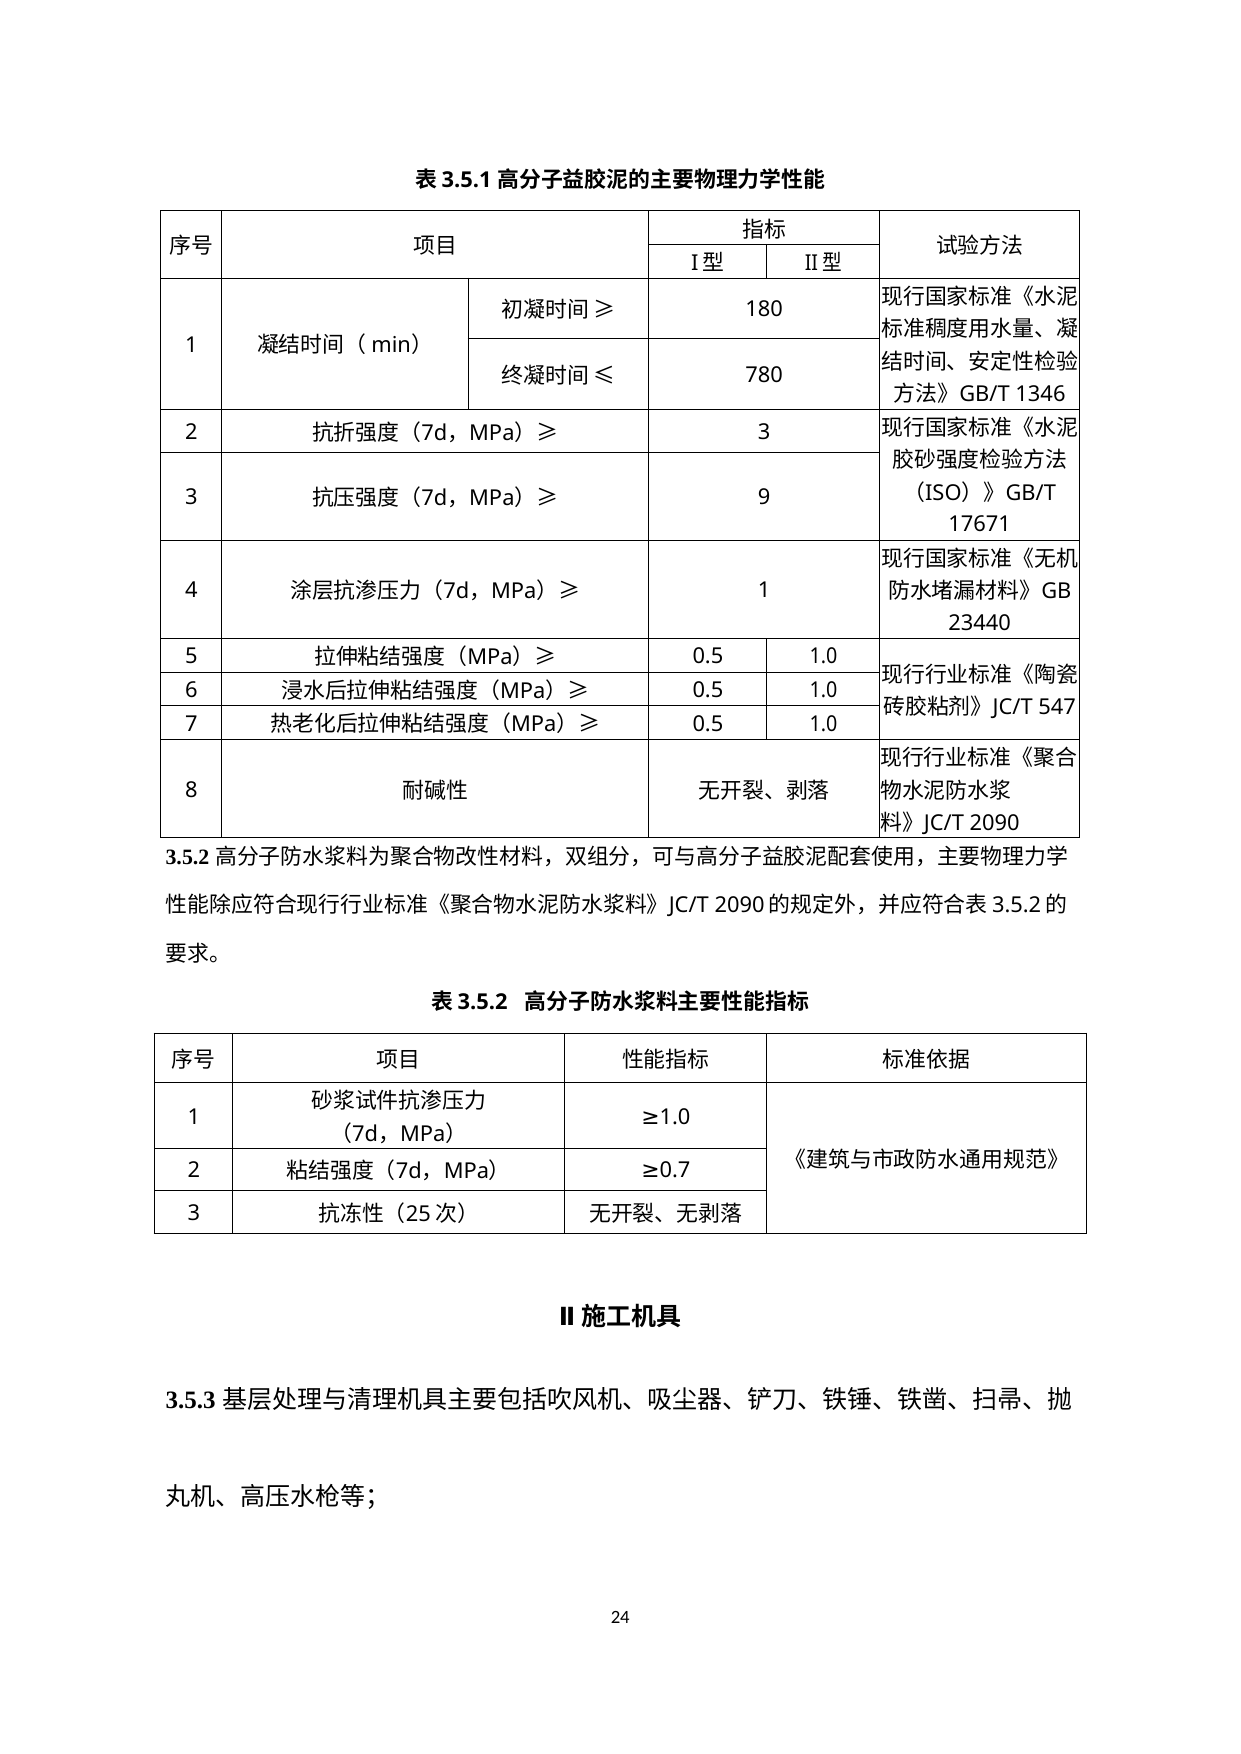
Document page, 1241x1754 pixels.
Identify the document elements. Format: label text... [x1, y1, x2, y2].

table_cell 0.5 [649, 673, 766, 705]
table_cell 砂浆试件抗渗压力（7d，MPa） [233, 1083, 564, 1148]
table_cell 涂层抗渗压力（7d，MPa）≥ [222, 541, 648, 638]
table_cell 0.5 [649, 639, 766, 672]
table_header 试验方法 [880, 211, 1079, 277]
table_cell 3 [161, 453, 221, 539]
table_header 指标 [649, 211, 879, 244]
table_header 项目 [233, 1034, 564, 1082]
table_cell 4 [161, 541, 221, 638]
table_cell 3 [155, 1191, 232, 1233]
table_cell 780 [649, 339, 879, 408]
table_cell 2 [155, 1149, 232, 1189]
table_header 性能指标 [565, 1034, 766, 1082]
table_cell 3 [649, 410, 879, 452]
table_cell ≥0.7 [565, 1149, 766, 1189]
text Ⅱ 施工机具 [165, 1282, 1075, 1347]
table_cell 凝结时间（ min） [222, 279, 468, 408]
table_cell 8 [161, 740, 221, 837]
table_cell 180 [649, 279, 879, 338]
table_cell 1.0 [767, 639, 879, 672]
text 3.5.3 基层处理与清理机具主要包括吹风机、吸尘器、铲刀、铁锤、铁凿、扫帚、抛丸机、高压水枪等； [165, 1365, 1075, 1527]
table_cell 热老化后拉伸粘结强度（MPa）≥ [222, 706, 648, 739]
table_cell 耐碱性 [222, 740, 648, 837]
table_cell 9 [649, 453, 879, 539]
table_cell 现行国家标准《水泥胶砂强度检验方法（ISO）》GB/T 17671 [880, 410, 1079, 539]
table_cell 1 [649, 541, 879, 638]
table_cell II型 [767, 245, 879, 277]
table_cell 无开裂、剥落 [649, 740, 879, 837]
table_header 序号 [155, 1034, 232, 1082]
table_cell 抗折强度（7d，MPa）≥ [222, 410, 648, 452]
table_cell 无开裂、无剥落 [565, 1191, 766, 1233]
table_cell ≥1.0 [565, 1083, 766, 1148]
table_cell 6 [161, 673, 221, 705]
table_cell 抗压强度（7d，MPa）≥ [222, 453, 648, 539]
table_cell 现行行业标准《陶瓷砖胶粘剂》JC/T 547 [880, 639, 1079, 739]
table_cell 2 [161, 410, 221, 452]
table_cell 现行国家标准《水泥标准稠度用水量、凝结时间、安定性检验方法》GB/T 1346 [880, 279, 1079, 408]
table_header 标准依据 [767, 1034, 1086, 1082]
table_cell 浸水后拉伸粘结强度（MPa）≥ [222, 673, 648, 705]
table_cell 7 [161, 706, 221, 739]
table_cell 粘结强度（7d，MPa） [233, 1149, 564, 1189]
text 3.5.2 高分子防水浆料为聚合物改性材料，双组分，可与高分子益胶泥配套使用，主要物理力学性能除应符合现行行业标准《聚合物水泥防水浆料》JC/T 2090的规定外，并应符合表3.5.2的要求。 [165, 838, 1075, 968]
table_cell 1.0 [767, 673, 879, 705]
table_cell 0.5 [649, 706, 766, 739]
table_header 序号 [161, 211, 221, 277]
table_cell 现行行业标准《聚合物水泥防水浆料》JC/T 2090 [880, 740, 1079, 837]
text 表3.5.1 高分子益胶泥的主要物理力学性能 [165, 162, 1075, 194]
table_cell 初凝时间 ≥ [469, 279, 648, 338]
table_cell 《建筑与市政防水通用规范》 [767, 1083, 1086, 1233]
table_cell 现行国家标准《无机防水堵漏材料》GB 23440 [880, 541, 1079, 638]
table_cell I型 [649, 245, 766, 277]
text 表3.5.2 高分子防水浆料主要性能指标 [165, 984, 1075, 1017]
table_cell 拉伸粘结强度（MPa）≥ [222, 639, 648, 672]
table_cell 1 [155, 1083, 232, 1148]
table_cell 1.0 [767, 706, 879, 739]
table_cell 1 [161, 279, 221, 408]
table_cell 抗冻性（25次） [233, 1191, 564, 1233]
table_header 项目 [222, 211, 648, 277]
table_cell 终凝时间 ≤ [469, 339, 648, 408]
table_cell 5 [161, 639, 221, 672]
